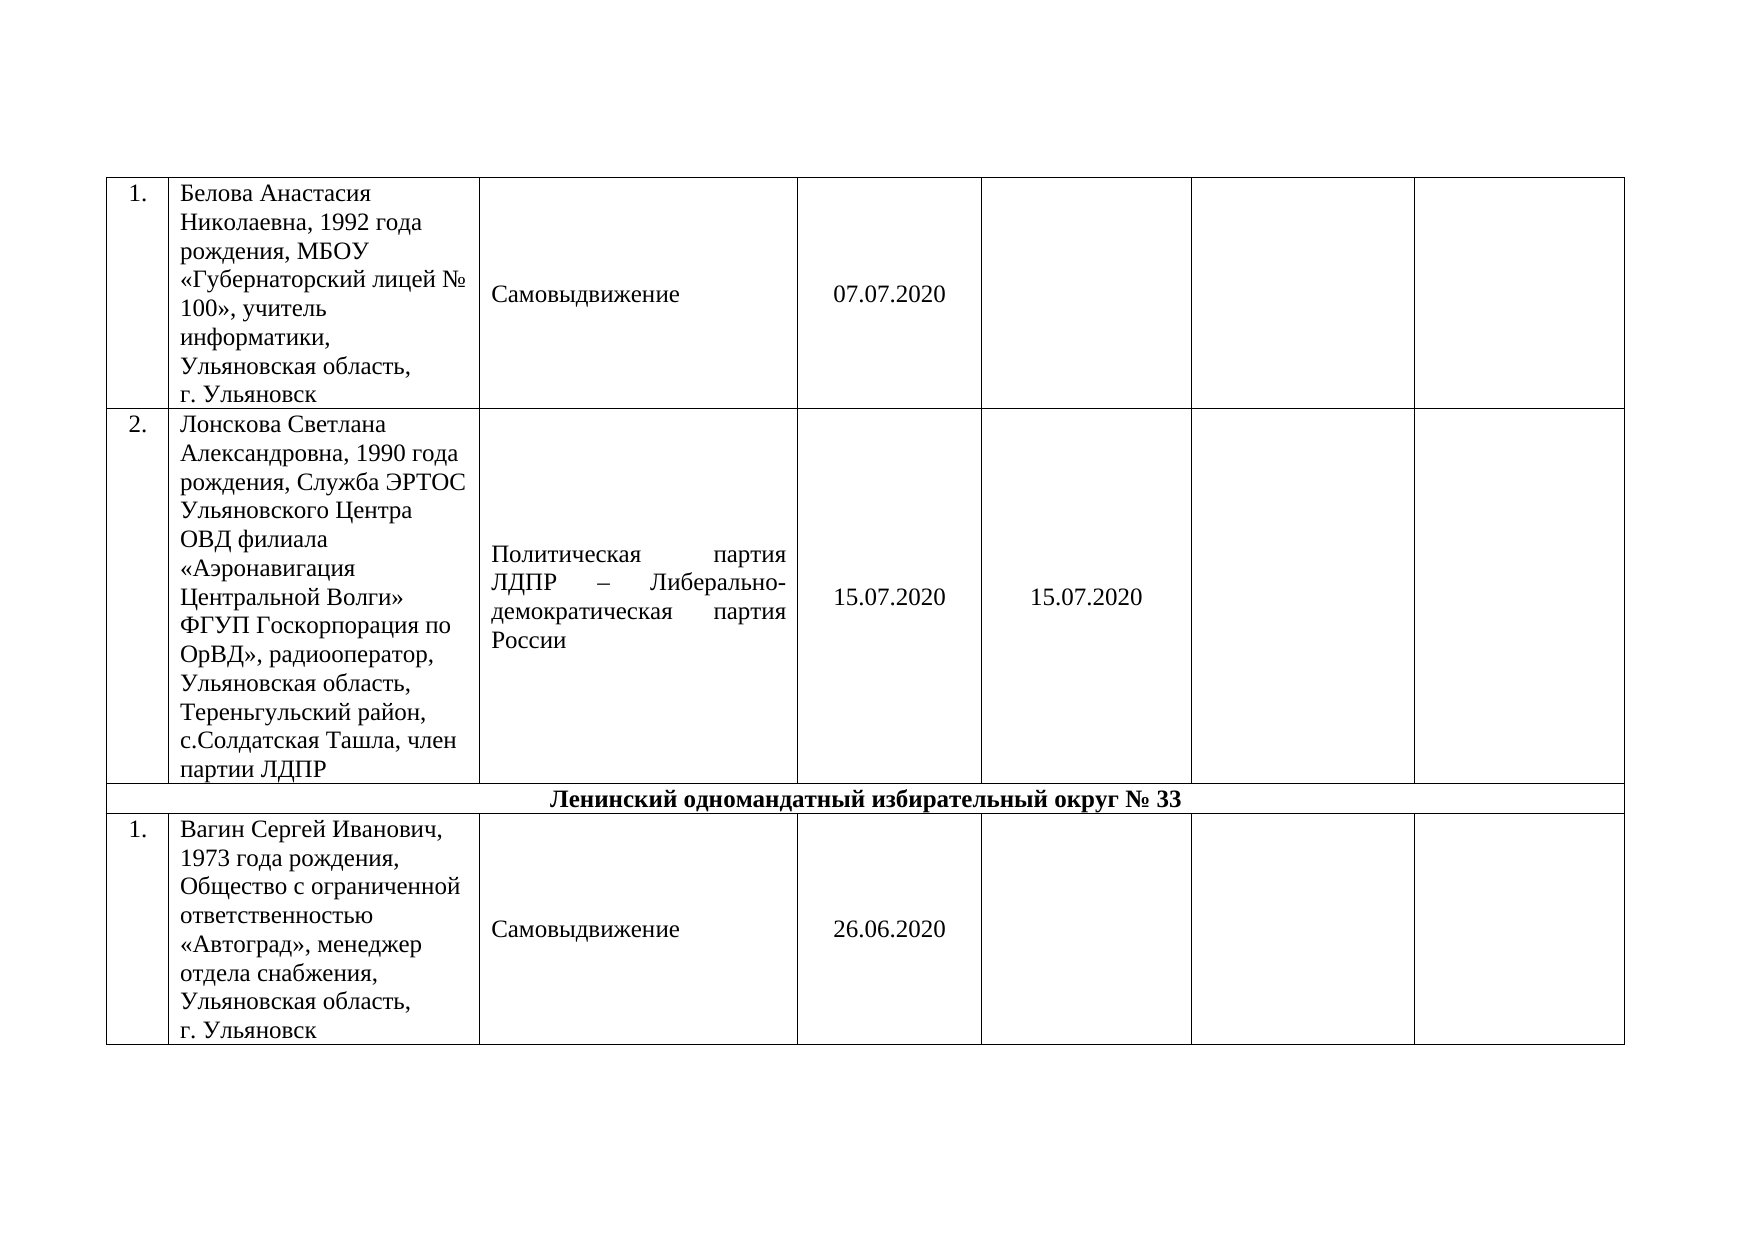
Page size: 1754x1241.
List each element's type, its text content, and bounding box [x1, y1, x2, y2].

table_cell Ленинский одномандатный избирательный округ № 33 [107, 784, 1624, 813]
table_cell [1415, 409, 1624, 783]
table_cell 07.07.2020 [798, 178, 981, 408]
table_cell [1415, 814, 1624, 1044]
table_cell [1415, 178, 1624, 408]
table_cell 2. [107, 409, 168, 783]
table_cell 1. [107, 814, 168, 1044]
table_cell 15.07.2020 [798, 409, 981, 783]
table_cell [982, 814, 1191, 1044]
table_cell Самовыдвижение [480, 814, 797, 1044]
table_cell [1192, 409, 1414, 783]
table_cell Политическая партия ЛДПР – Либерально-демократическая партия России [480, 409, 797, 783]
table_cell Самовыдвижение [480, 178, 797, 408]
table_cell [1192, 814, 1414, 1044]
table_cell [982, 178, 1191, 408]
table_cell 26.06.2020 [798, 814, 981, 1044]
table_cell 1. [107, 178, 168, 408]
table_cell [1192, 178, 1414, 408]
table_cell Белова Анастасия Николаевна, 1992 года рождения, МБОУ «Губернаторский лицей № 100», учитель информатики, Ульяновская область, г. Ульяновск [169, 178, 479, 408]
table_cell Вагин Сергей Иванович, 1973 года рождения, Общество с ограниченной ответственностью «Автоград», менеджер отдела снабжения, Ульяновская область, г. Ульяновск [169, 814, 479, 1044]
table_cell 15.07.2020 [982, 409, 1191, 783]
table_cell Лонскова Светлана Александровна, 1990 года рождения, Служба ЭРТОС Ульяновского Центра ОВД филиала «Аэронавигация Центральной Волги» ФГУП Госкорпорация по ОрВД», радиооператор, Ульяновская область, Тереньгульский район, с.Солдатская Ташла, член партии ЛДПР [169, 409, 479, 783]
